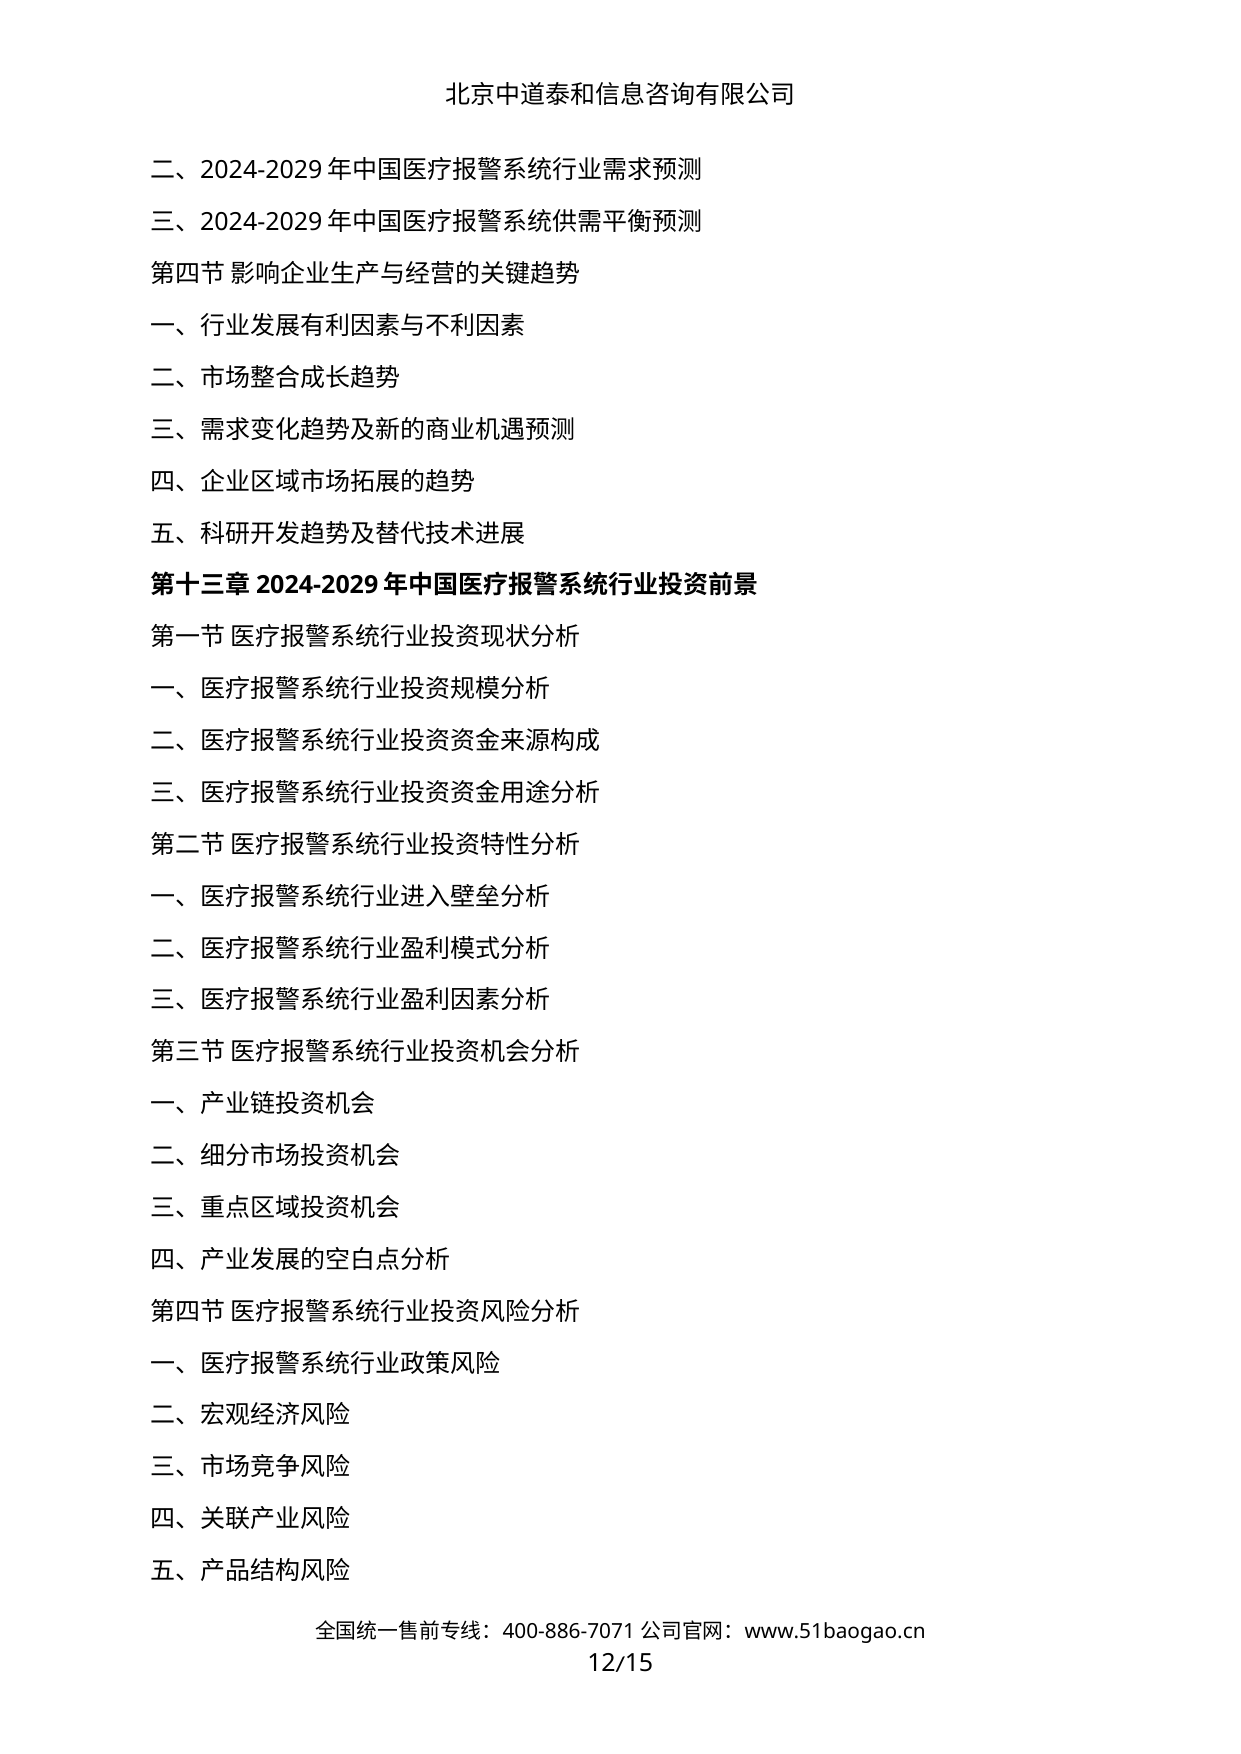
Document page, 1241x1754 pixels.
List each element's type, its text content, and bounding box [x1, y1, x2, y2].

text 二、市场整合成长趋势 [150, 357, 1090, 394]
text 二、医疗报警系统行业盈利模式分析 [150, 928, 1090, 964]
text 第四节 影响企业生产与经营的关键趋势 [150, 254, 1090, 290]
text 一、医疗报警系统行业政策风险 [150, 1343, 1090, 1379]
text 三、市场竞争风险 [150, 1447, 1090, 1483]
text 三、重点区域投资机会 [150, 1187, 1090, 1224]
text 一、医疗报警系统行业投资规模分析 [150, 669, 1090, 705]
text 三、医疗报警系统行业盈利因素分析 [150, 980, 1090, 1016]
text 第十三章 2024-2029年中国医疗报警系统行业投资前景 [150, 565, 1090, 601]
text 五、科研开发趋势及替代技术进展 [150, 513, 1090, 549]
text 四、产业发展的空白点分析 [150, 1239, 1090, 1276]
text 二、宏观经济风险 [150, 1395, 1090, 1431]
text 四、关联产业风险 [150, 1499, 1090, 1535]
text 四、企业区域市场拓展的趋势 [150, 461, 1090, 497]
text 二、2024-2029年中国医疗报警系统行业需求预测 [150, 150, 1090, 186]
text 第二节 医疗报警系统行业投资特性分析 [150, 824, 1090, 861]
text 一、医疗报警系统行业进入壁垒分析 [150, 876, 1090, 912]
text 一、产业链投资机会 [150, 1084, 1090, 1120]
text 三、2024-2029年中国医疗报警系统供需平衡预测 [150, 202, 1090, 238]
text 三、医疗报警系统行业投资资金用途分析 [150, 772, 1090, 809]
text 二、医疗报警系统行业投资资金来源构成 [150, 721, 1090, 757]
text 五、产品结构风险 [150, 1551, 1090, 1587]
text 第四节 医疗报警系统行业投资风险分析 [150, 1291, 1090, 1327]
text 三、需求变化趋势及新的商业机遇预测 [150, 409, 1090, 446]
text 二、细分市场投资机会 [150, 1136, 1090, 1172]
text 第一节 医疗报警系统行业投资现状分析 [150, 617, 1090, 653]
text 第三节 医疗报警系统行业投资机会分析 [150, 1032, 1090, 1068]
text 一、行业发展有利因素与不利因素 [150, 306, 1090, 342]
